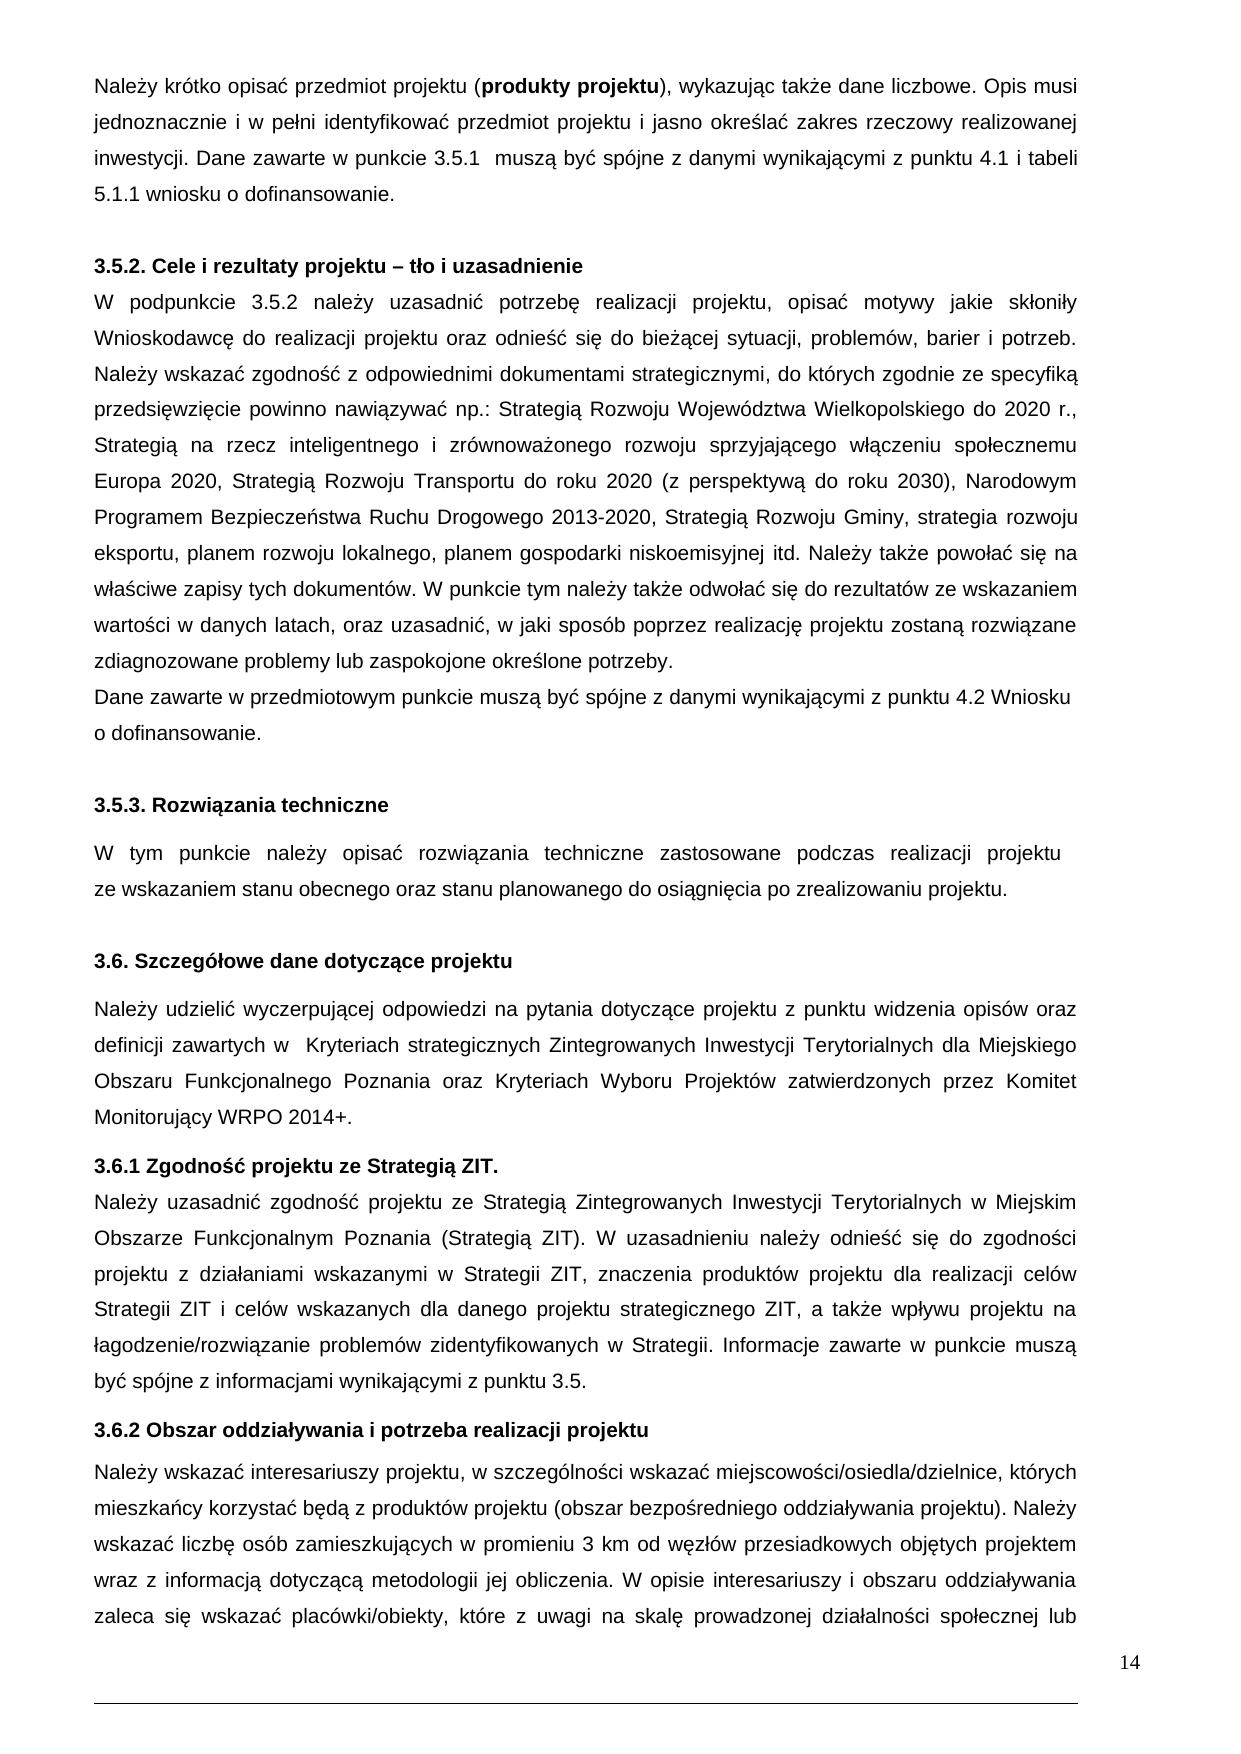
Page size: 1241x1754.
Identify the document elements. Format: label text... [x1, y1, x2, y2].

text W tym punkcie należy opisać rozwiązania techniczne zastosowane podczas realizacji projektu ze wskazaniem stanu obecnego oraz stanu planowanego do osiągnięcia po zrealizowaniu projektu. [94, 841, 1078, 901]
text Należy udzielić wyczerpującej odpowiedzi na pytania dotyczące projektu z punktu widzenia opisów oraz definicji zawartych w Kryteriach strategicznych Zintegrowanych Inwestycji Terytorialnych dla Miejskiego Obszaru Funkcjonalnego Poznania oraz Kryteriach Wyboru Projektów zatwierdzonych przez Komitet Monitorujący WRPO 2014+. [94, 997, 1078, 1129]
text W podpunkcie 3.5.2 należy uzasadnić potrzebę realizacji projektu, opisać motywy jakie skłoniły Wnioskodawcę do realizacji projektu oraz odnieść się do bieżącej sytuacji, problemów, barier i potrzeb. Należy wskazać zgodność z odpowiednimi dokumentami strategicznymi, do których zgodnie ze specyfiką przedsięwzięcie powinno nawiązywać np.: Strategią Rozwoju Województwa Wielkopolskiego do 2020 r., Strategią na rzecz inteligentnego i zrównoważonego rozwoju sprzyjającego włączeniu społecznemu Europa 2020, Strategią Rozwoju Transportu do roku 2020 (z perspektywą do roku 2030), Narodowym Programem Bezpieczeństwa Ruchu Drogowego 2013-2020, Strategią Rozwoju Gminy, strategia rozwoju eksportu, planem rozwoju lokalnego, planem gospodarki niskoemisyjnej itd. Należy także powołać się na właściwe zapisy tych dokumentów. W punkcie tym należy także odwołać się do rezultatów ze wskazaniem wartości w danych latach, oraz uzasadnić, w jaki sposób poprzez realizację projektu zostaną rozwiązane zdiagnozowane problemy lub zaspokojone określone potrzeby. [94, 289, 1078, 673]
text 3.6.2 Obszar oddziaływania i potrzeba realizacji projektu [94, 1418, 1078, 1442]
text 3.6.1 Zgodność projektu ze Strategią ZIT. [94, 1153, 1078, 1177]
text 3.6. Szczegółowe dane dotyczące projektu [94, 949, 1078, 973]
text Należy uzasadnić zgodność projektu ze Strategią Zintegrowanych Inwestycji Terytorialnych w Miejskim Obszarze Funkcjonalnym Poznania (Strategią ZIT). W uzasadnieniu należy odnieść się do zgodności projektu z działaniami wskazanymi w Strategii ZIT, znaczenia produktów projektu dla realizacji celów Strategii ZIT i celów wskazanych dla danego projektu strategicznego ZIT, a także wpływu projektu na łagodzenie/rozwiązanie problemów zidentyfikowanych w Strategii. Informacje zawarte w punkcie muszą być spójne z informacjami wynikającymi z punktu 3.5. [94, 1189, 1078, 1393]
text 3.5.2. Cele i rezultaty projektu – tło i uzasadnienie [94, 253, 1078, 277]
text Dane zawarte w przedmiotowym punkcie muszą być spójne z danymi wynikającymi z punktu 4.2 Wniosku o dofinansowanie. [94, 685, 1078, 745]
text 3.5.3. Rozwiązania techniczne [94, 793, 1078, 817]
text Należy krótko opisać przedmiot projektu (produkty projektu), wykazując także dane liczbowe. Opis musi jednoznacznie i w pełni identyfikować przedmiot projektu i jasno określać zakres rzeczowy realizowanej inwestycji. Dane zawarte w punkcie 3.5.1 muszą być spójne z danymi wynikającymi z punktu 4.1 i tabeli 5.1.1 wniosku o dofinansowanie. [94, 74, 1078, 206]
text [94, 1460, 1078, 1627]
